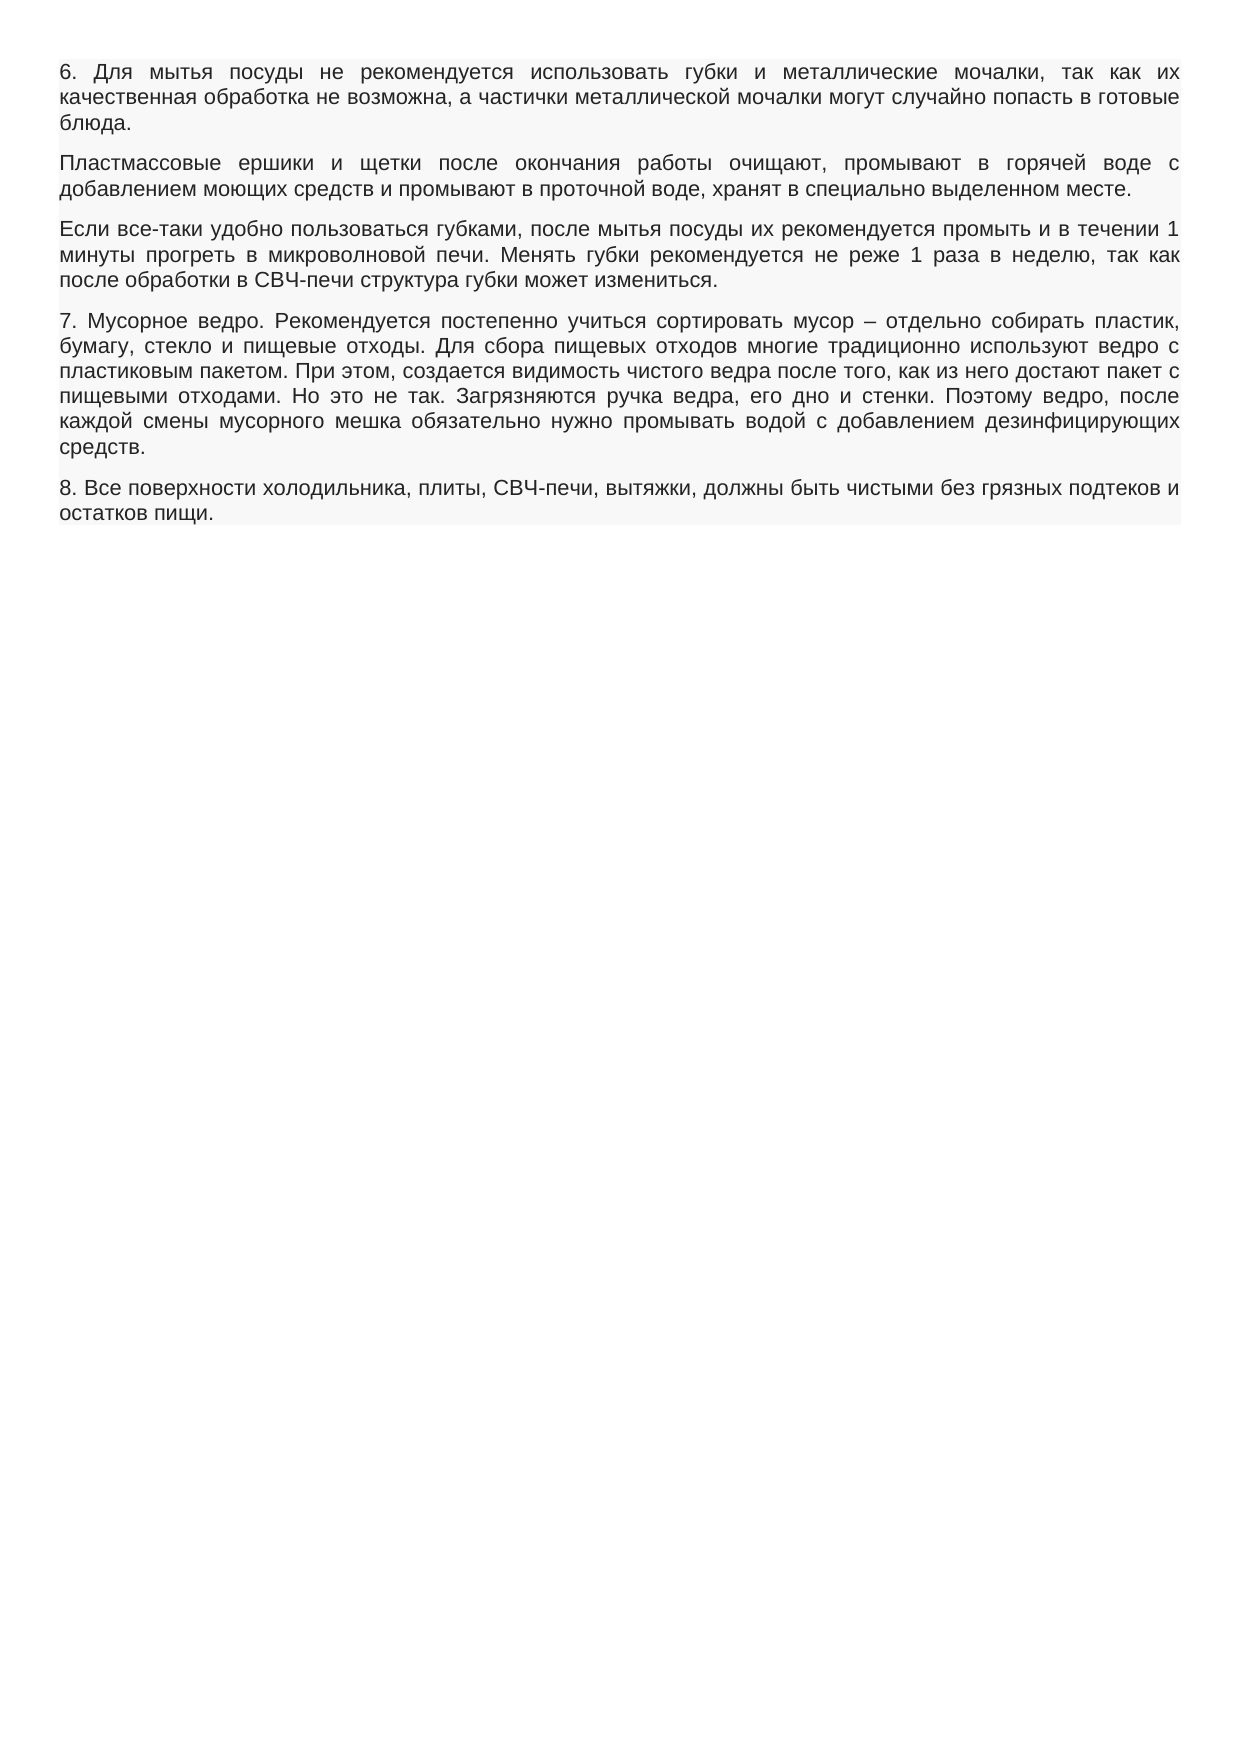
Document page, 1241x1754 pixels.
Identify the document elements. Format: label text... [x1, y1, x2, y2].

text Если все-таки удобно пользоваться губками, после мытья посуды их рекомендуется промыть и в течении 1 минуты прогреть в микроволновой печи. Менять губки рекомендуется не реже 1 раза в неделю, так как после обработки в СВЧ-печи структура губки может измениться. [59, 216, 1181, 292]
text 8. Все поверхности холодильника, плиты, СВЧ-печи, вытяжки, должны быть чистыми без грязных подтеков и остатков пищи. [59, 474, 1181, 525]
text 7. Мусорное ведро. Рекомендуется постепенно учиться сортировать мусор – отдельно собирать пластик, бумагу, стекло и пищевые отходы. Для сбора пищевых отходов многие традиционно используют ведро с пластиковым пакетом. При этом, создается видимость чистого ведра после того, как из него достают пакет с пищевыми отходами. Но это не так. Загрязняются ручка ведра, его дно и стенки. Поэтому ведро, после каждой смены мусорного мешка обязательно нужно промывать водой с добавлением дезинфицирующих средств. [59, 308, 1181, 459]
text 6. Для мытья посуды не рекомендуется использовать губки и металлические мочалки, так как их качественная обработка не возможна, а частички металлической мочалки могут случайно попасть в готовые блюда. [59, 59, 1181, 135]
text Пластмассовые ершики и щетки после окончания работы очищают, промывают в горячей воде с добавлением моющих средств и промывают в проточной воде, хранят в специально выделенном месте. [59, 150, 1181, 201]
